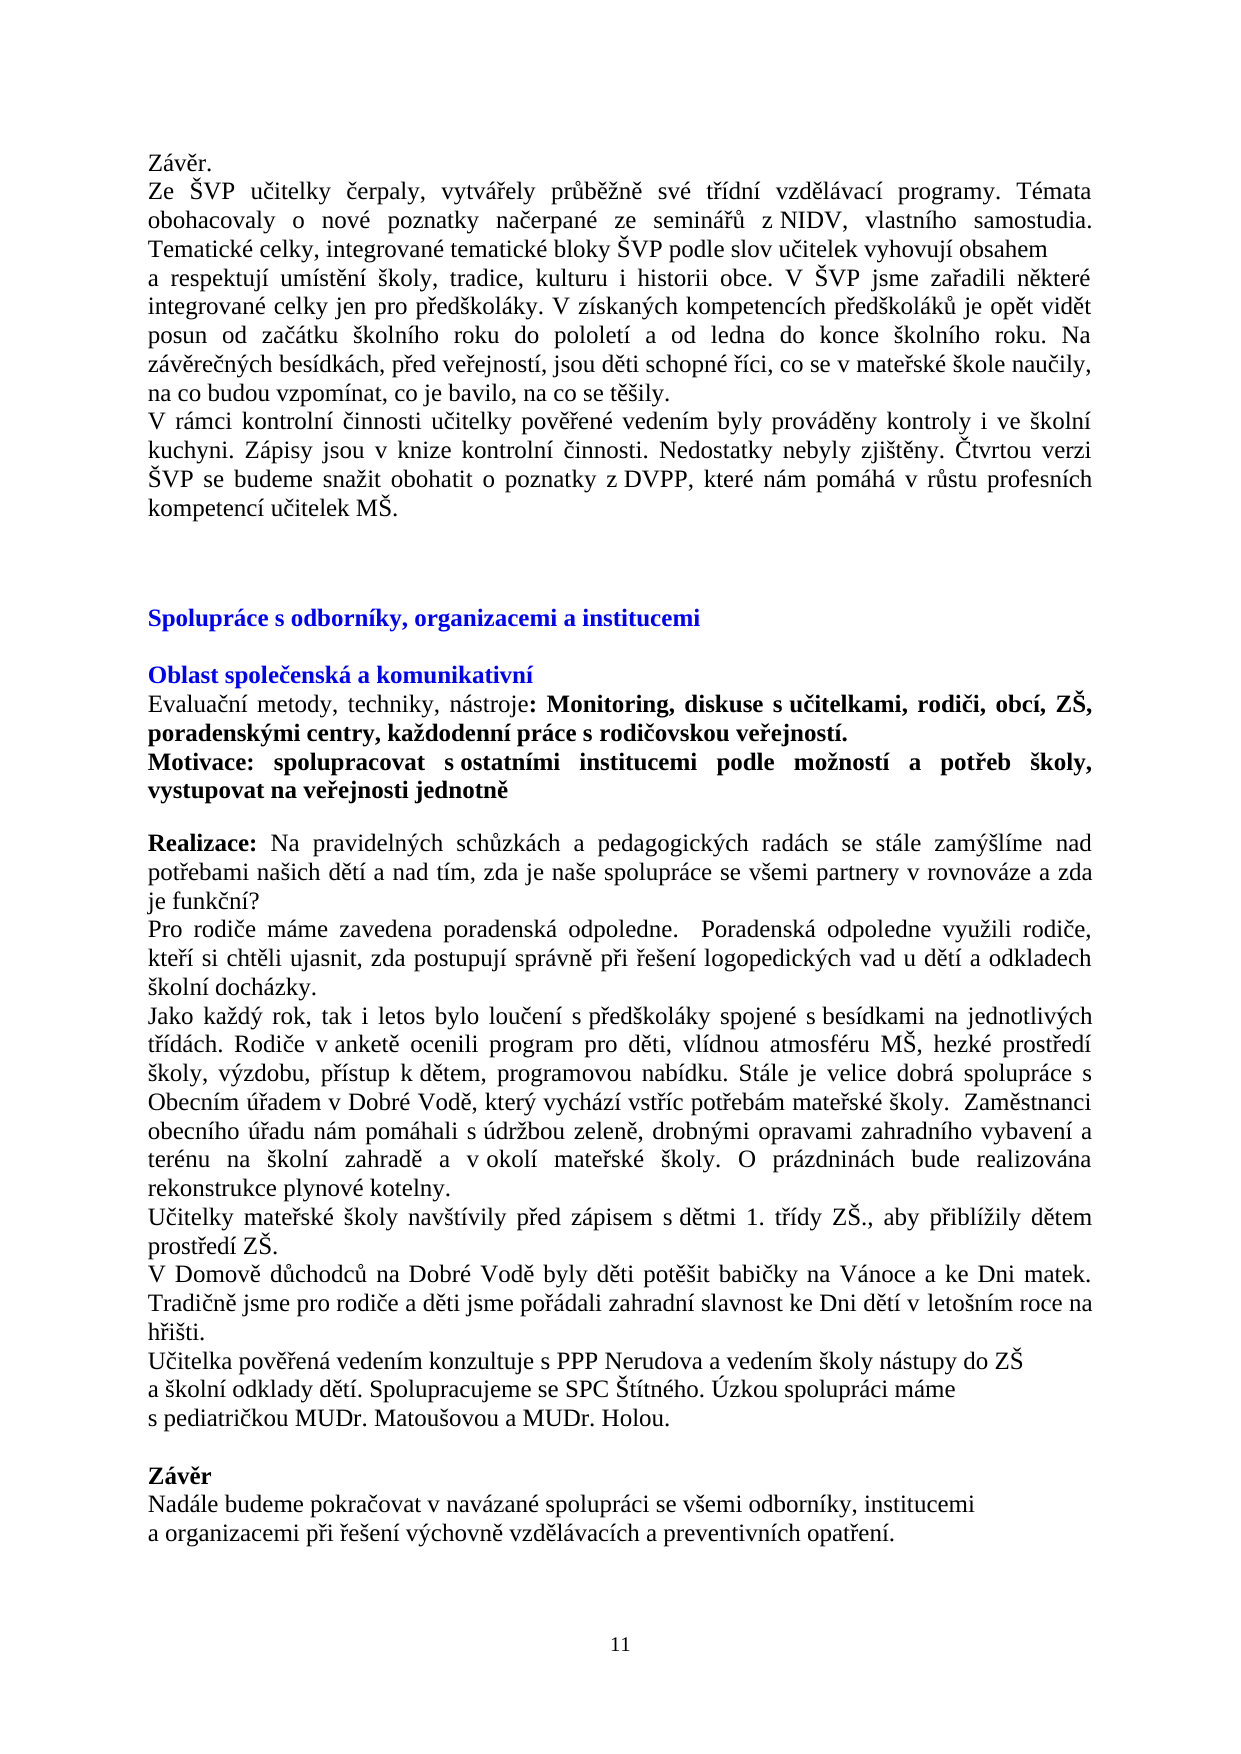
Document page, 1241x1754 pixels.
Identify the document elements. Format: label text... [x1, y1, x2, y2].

text Pro rodiče máme zavedena poradenská odpoledne. Poradenská odpoledne využili rodiče, kteří si chtěli ujasnit, zda postupují správně při řešení logopedických vad u dětí a odkladech školní docházky. [148, 914, 1093, 1001]
text a školní odklady dětí. Spolupracujeme se SPC Štítného. Úzkou spolupráci máme [148, 1374, 1093, 1403]
text Evaluační metody, techniky, nástroje: Monitoring, diskuse s učitelkami, rodiči, obcí, ZŠ, poradenskými centry, každodenní práce s rodičovskou veřejností. [148, 689, 1093, 747]
text Závěr [148, 1461, 1093, 1489]
text V Domově důchodců na Dobré Vodě byly děti potěšit babičky na Vánoce a ke Dni matek. Tradičně jsme pro rodiče a děti jsme pořádali zahradní slavnost ke Dni dětí v letošním roce na hřišti. [148, 1259, 1093, 1346]
text Oblast společenská a komunikativní [148, 660, 1093, 689]
text Motivace: spolupracovat s ostatními institucemi podle možností a potřeb školy, vystupovat na veřejnosti jednotně [148, 747, 1093, 804]
text Jako každý rok, tak i letos bylo loučení s předškoláky spojené s besídkami na jednotlivých třídách. Rodiče v anketě ocenili program pro děti, vlídnou atmosféru MŠ, hezké prostředí školy, výzdobu, přístup k dětem, programovou nabídku. Stále je velice dobrá spolupráce s Obecním úřadem v Dobré Vodě, který vychází vstříc potřebám mateřské školy. Zaměstnanci obecního úřadu nám pomáhali s údržbou zeleně, drobnými opravami zahradního vybavení a terénu na školní zahradě a v okolí mateřské školy. O prázdninách bude realizována rekonstrukce plynové kotelny. [148, 1001, 1093, 1202]
text Spolupráce s odborníky, organizacemi a institucemi [148, 603, 1093, 632]
text a respektují umístění školy, tradice, kulturu i historii obce. V ŠVP jsme zařadili některé integrované celky jen pro předškoláky. V získaných kompetencích předškoláků je opět vidět posun od začátku školního roku do pololetí a od ledna do konce školního roku. Na závěrečných besídkách, před veřejností, jsou děti schopné říci, co se v mateřské škole naučily, na co budou vzpomínat, co je bavilo, na co se těšily. [148, 263, 1093, 406]
text s pediatričkou MUDr. Matoušovou a MUDr. Holou. [148, 1403, 1093, 1432]
text Učitelky mateřské školy navštívily před zápisem s dětmi 1. třídy ZŠ., aby přiblížily dětem prostředí ZŠ. [148, 1202, 1093, 1259]
text Ze ŠVP učitelky čerpaly, vytvářely průběžně své třídní vzdělávací programy. Témata obohacovaly o nové poznatky načerpané ze seminářů z NIDV, vlastního samostudia. Tematické celky, integrované tematické bloky ŠVP podle slov učitelek vyhovují obsahem [148, 176, 1093, 263]
text a organizacemi při řešení výchovně vzdělávacích a preventivních opatření. [148, 1518, 1093, 1547]
text V rámci kontrolní činnosti učitelky pověřené vedením byly prováděny kontroly i ve školní kuchyni. Zápisy jsou v knize kontrolní činnosti. Nedostatky nebyly zjištěny. Čtvrtou verzi ŠVP se budeme snažit obohatit o poznatky z DVPP, které nám pomáhá v růstu profesních kompetencí učitelek MŠ. [148, 406, 1093, 521]
text Nadále budeme pokračovat v navázané spolupráci se všemi odborníky, institucemi [148, 1489, 1093, 1518]
text Učitelka pověřená vedením konzultuje s PPP Nerudova a vedením školy nástupy do ZŠ [148, 1346, 1093, 1374]
text Realizace: Na pravidelných schůzkách a pedagogických radách se stále zamýšlíme nad potřebami našich dětí a nad tím, zda je naše spolupráce se všemi partnery v rovnováze a zda je funkční? [148, 828, 1093, 914]
text Závěr. [148, 148, 1093, 176]
